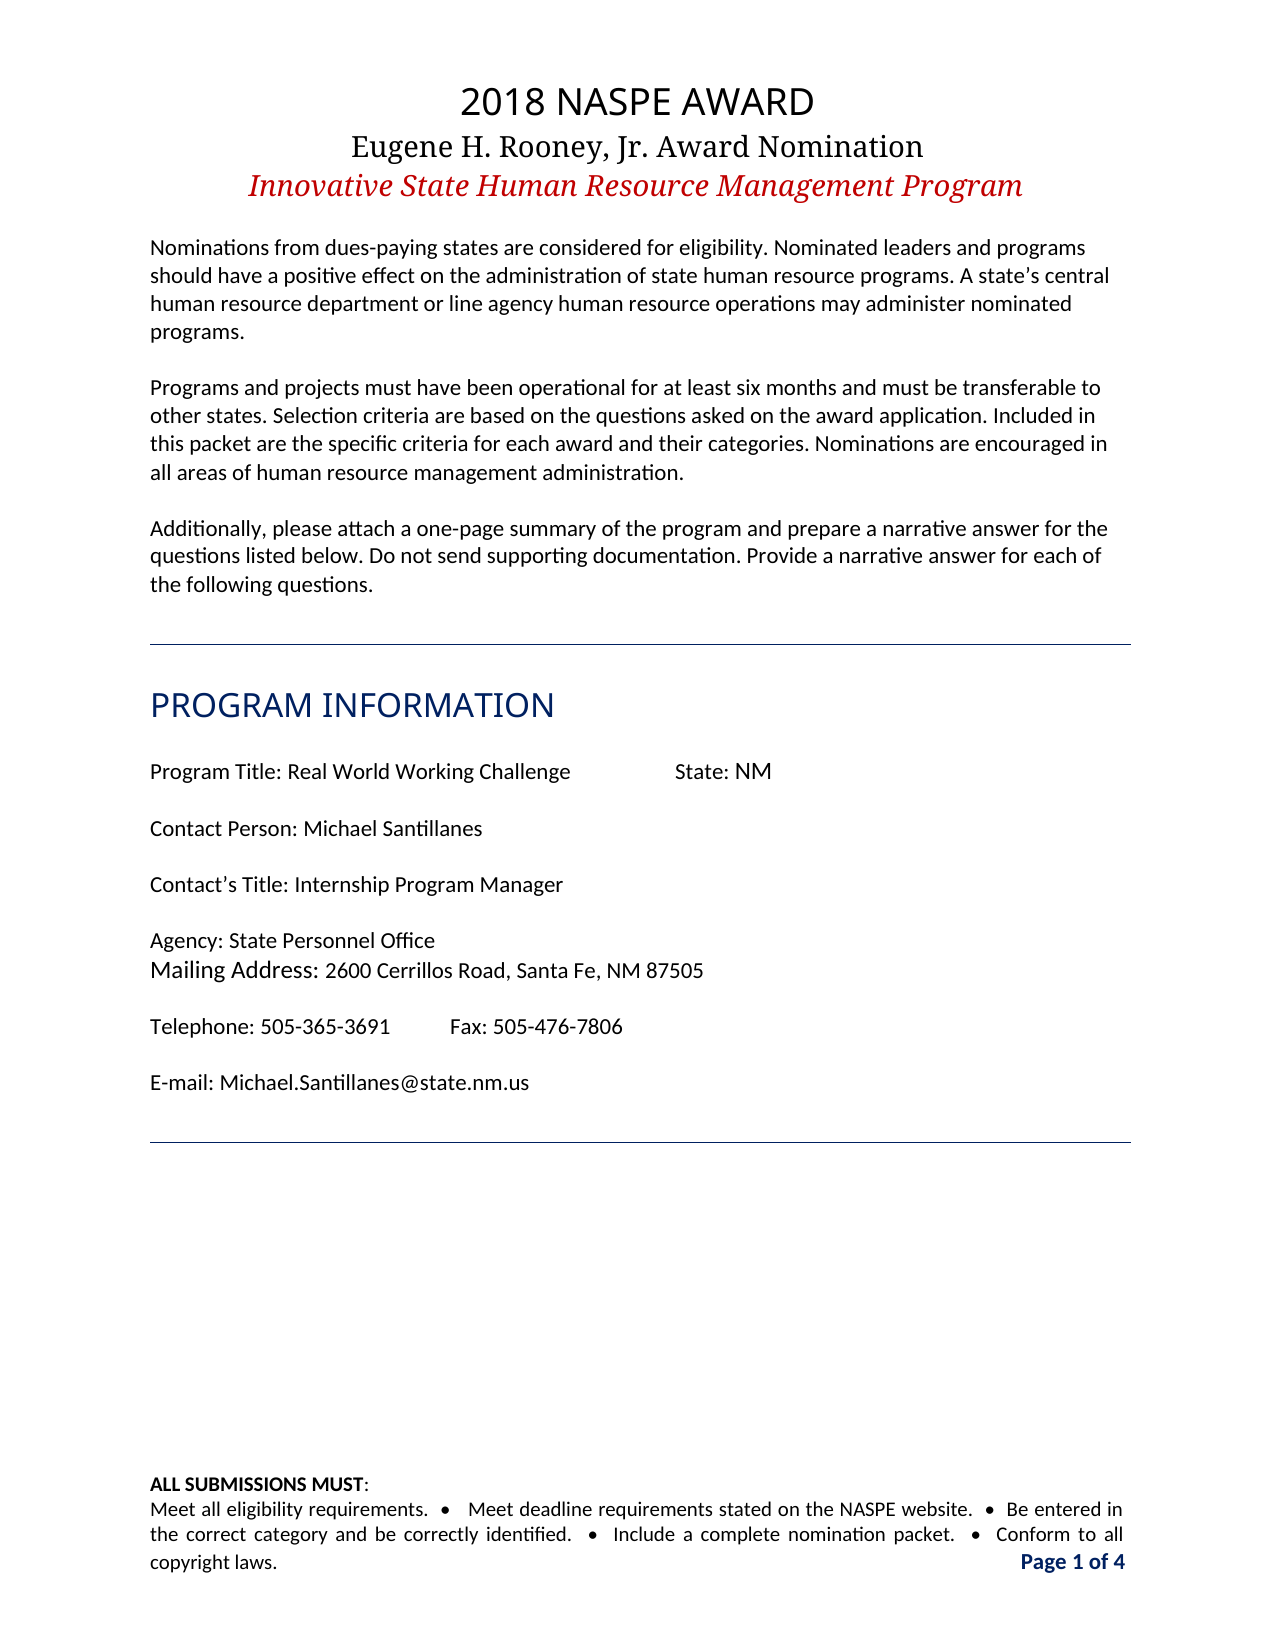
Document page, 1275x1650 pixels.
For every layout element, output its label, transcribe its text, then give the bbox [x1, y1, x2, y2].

text Nominations from dues-paying states are considered for eligibility. Nominated leaders and programs should have a positive effect on the administration of state human resource programs. A state’s central human resource department or line agency human resource operations may administer nominated programs. [150, 233, 1125, 346]
text Telephone: Fax: [150, 1012, 1125, 1040]
text E-mail: [150, 1068, 1125, 1096]
text Mailing Address: [150, 954, 1125, 984]
text PROGRAM INFORMATION [150, 682, 1125, 727]
text Additionally, please attach a one-page summary of the program and prepare a narrative answer for the questions listed below. Do not send supporting documentation. Provide a narrative answer for each of the following questions. [150, 514, 1125, 598]
text Program Title: State: [150, 755, 1125, 786]
text Agency: [150, 926, 1125, 954]
text Programs and projects must have been operational for at least six months and must be transferable to other states. Selection criteria are based on the questions asked on the award application. Included in this packet are the specific criteria for each award and their categories. Nominations are encouraged in all areas of human resource management administration. [150, 373, 1125, 486]
text Contact Person: [150, 814, 1125, 842]
text Contact’s Title: [150, 870, 1125, 898]
